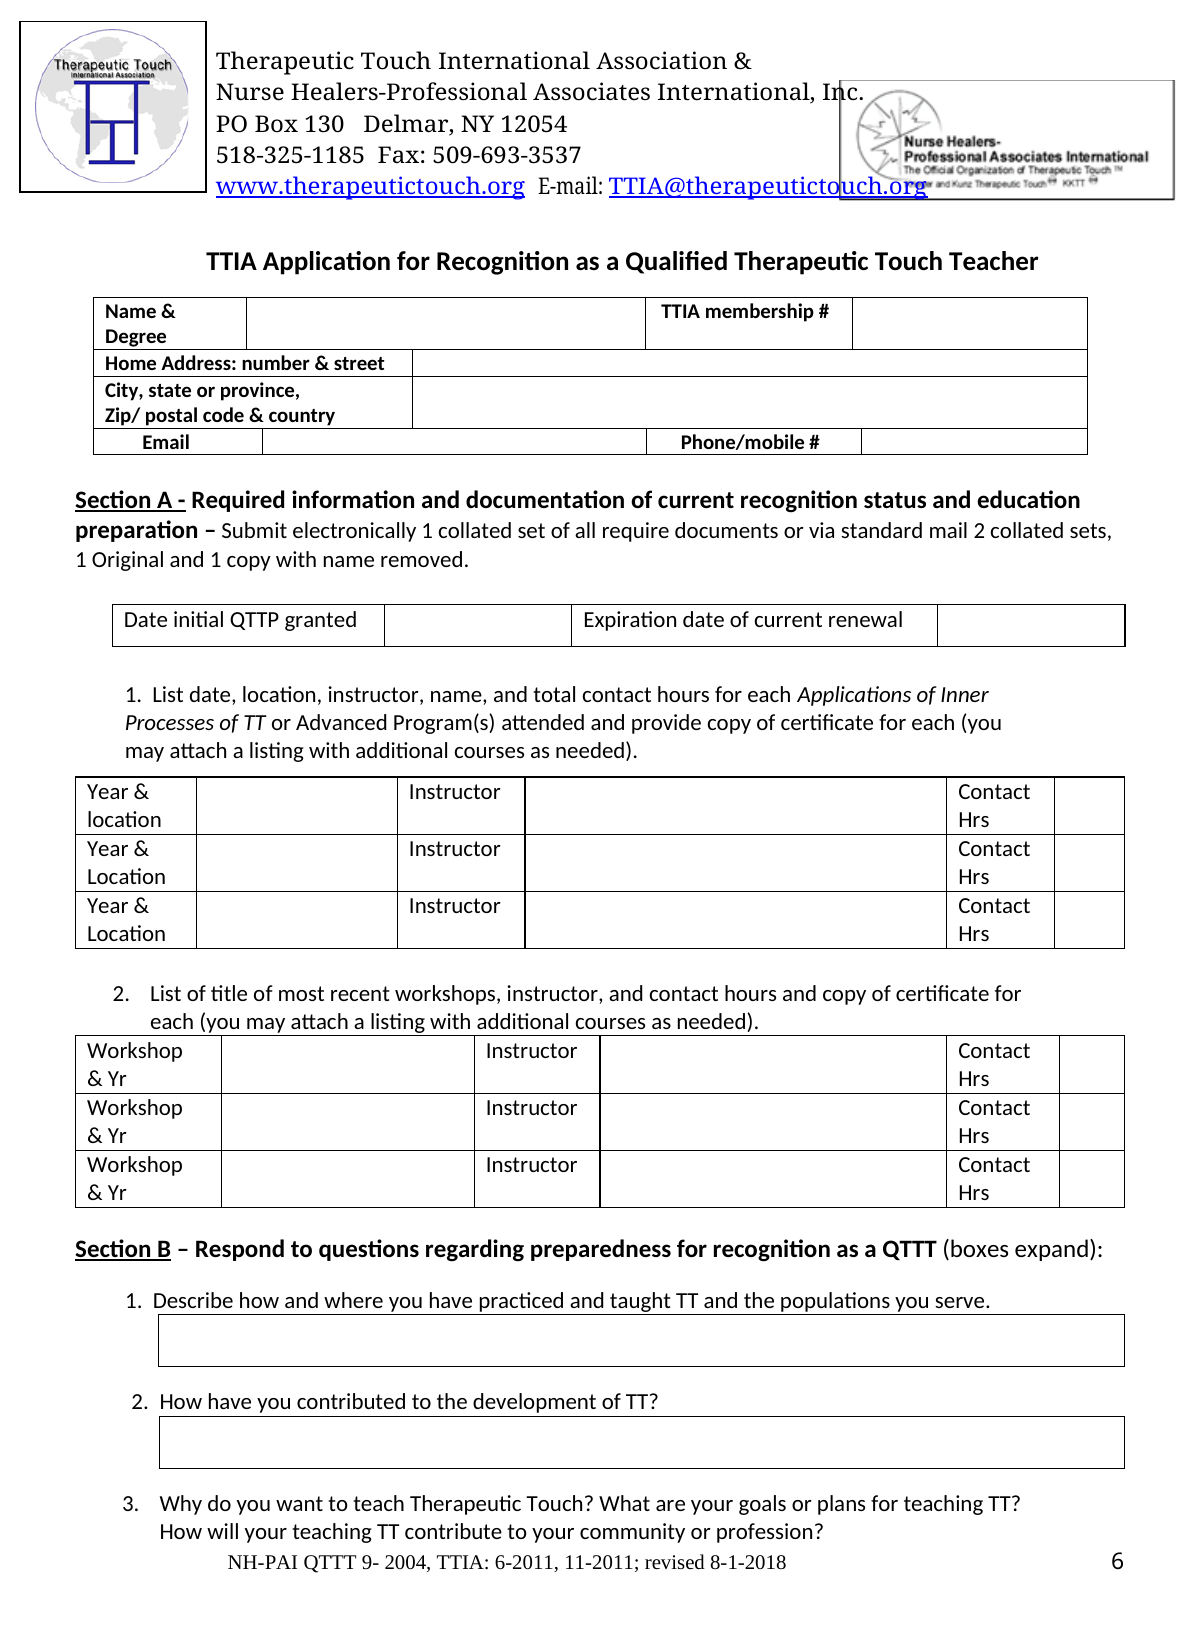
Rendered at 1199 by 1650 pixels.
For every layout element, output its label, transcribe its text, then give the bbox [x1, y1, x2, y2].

table_header [601, 1036, 946, 1092]
table_cell [222, 1151, 474, 1207]
table_cell [413, 377, 1087, 428]
table_header [159, 1315, 1124, 1366]
table_header [526, 778, 946, 833]
table_cell [197, 835, 397, 891]
table_cell [413, 350, 1087, 376]
table_header Date initial QTTP granted [113, 605, 384, 646]
text 1. List date, location, instructor, name, and total contact hours for each Applications of Inner Processes of TT or Advanced Program(s) attended and provide copy of certificate for each (you may attach a listing with additional courses as needed). [124, 680, 1037, 764]
table_header [1055, 778, 1124, 833]
table_header Instructor [398, 778, 524, 833]
table_cell [1060, 1151, 1124, 1207]
table_header Expiration date of current renewal [572, 605, 937, 646]
table_cell [263, 429, 646, 454]
table_cell [197, 892, 397, 948]
table_cell Contact Hrs [947, 892, 1054, 948]
table_cell Instructor [475, 1094, 599, 1149]
table_cell Instructor [475, 1151, 599, 1207]
table_cell [601, 1151, 946, 1207]
table_cell Year & Location [76, 892, 196, 948]
table_header TTIA membership # [646, 298, 852, 349]
table_header [160, 1417, 1124, 1467]
table_cell Email [94, 429, 262, 454]
table_cell [222, 1094, 474, 1149]
text TTIA Application for Recognition as a Qualified Therapeutic Touch Teacher [122, 244, 1124, 277]
table_cell [862, 429, 1087, 454]
table_cell [1055, 835, 1124, 891]
table_header Name & Degree [94, 298, 246, 349]
subtitle Section B – Respond to questions regarding preparedness for recognition as a QTTT (boxes expand): [75, 1233, 1124, 1263]
table_header [385, 605, 571, 646]
table_cell Contact Hrs [947, 1094, 1059, 1149]
table_cell City, state or province, Zip/ postal code & country [94, 377, 412, 428]
list List of title of most recent workshops, instructor, and contact hours and copy of certificate for each (you may attach a listing with additional courses as needed). [112, 979, 1030, 1035]
table_header [222, 1036, 474, 1092]
list Why do you want to teach Therapeutic Touch? What are your goals or plans for teaching TT? How will your teaching TT contribute to your community or profession? [122, 1489, 1124, 1545]
table_cell [526, 892, 946, 948]
table_header [1060, 1036, 1124, 1092]
table_cell Contact Hrs [947, 1151, 1059, 1207]
table_cell [1055, 892, 1124, 948]
table_header Contact Hrs [947, 778, 1054, 833]
table_cell Year & Location [76, 835, 196, 891]
table_header Contact Hrs [947, 1036, 1059, 1092]
subtitle 1. Describe how and where you have practiced and taught TT and the populations you serve. [125, 1286, 1124, 1314]
table_header Workshop & Yr [76, 1036, 221, 1092]
table_cell Workshop & Yr [76, 1151, 221, 1207]
table_cell [526, 835, 946, 891]
table_header [938, 605, 1124, 646]
table_header [853, 298, 1087, 349]
table_cell Instructor [398, 835, 524, 891]
table_cell [601, 1094, 946, 1149]
table_header [247, 298, 645, 349]
table_cell Workshop & Yr [76, 1094, 221, 1149]
table_cell Phone/mobile # [647, 429, 861, 454]
table_cell Instructor [398, 892, 524, 948]
table_cell [1060, 1094, 1124, 1149]
table_cell Home Address: number & street [94, 350, 412, 376]
picture [839, 80, 1175, 202]
table_header Instructor [475, 1036, 599, 1092]
list How have you contributed to the development of TT? [131, 1387, 1124, 1416]
table_header [197, 778, 397, 833]
table_cell Contact Hrs [947, 835, 1054, 891]
subtitle Section A - Required information and documentation of current recognition status and education preparation – Submit electronically 1 collated set of all require documents or via standard mail 2 collated sets, 1 Original and 1 copy with name removed. [75, 484, 1124, 573]
table_header Year & location [76, 778, 196, 833]
